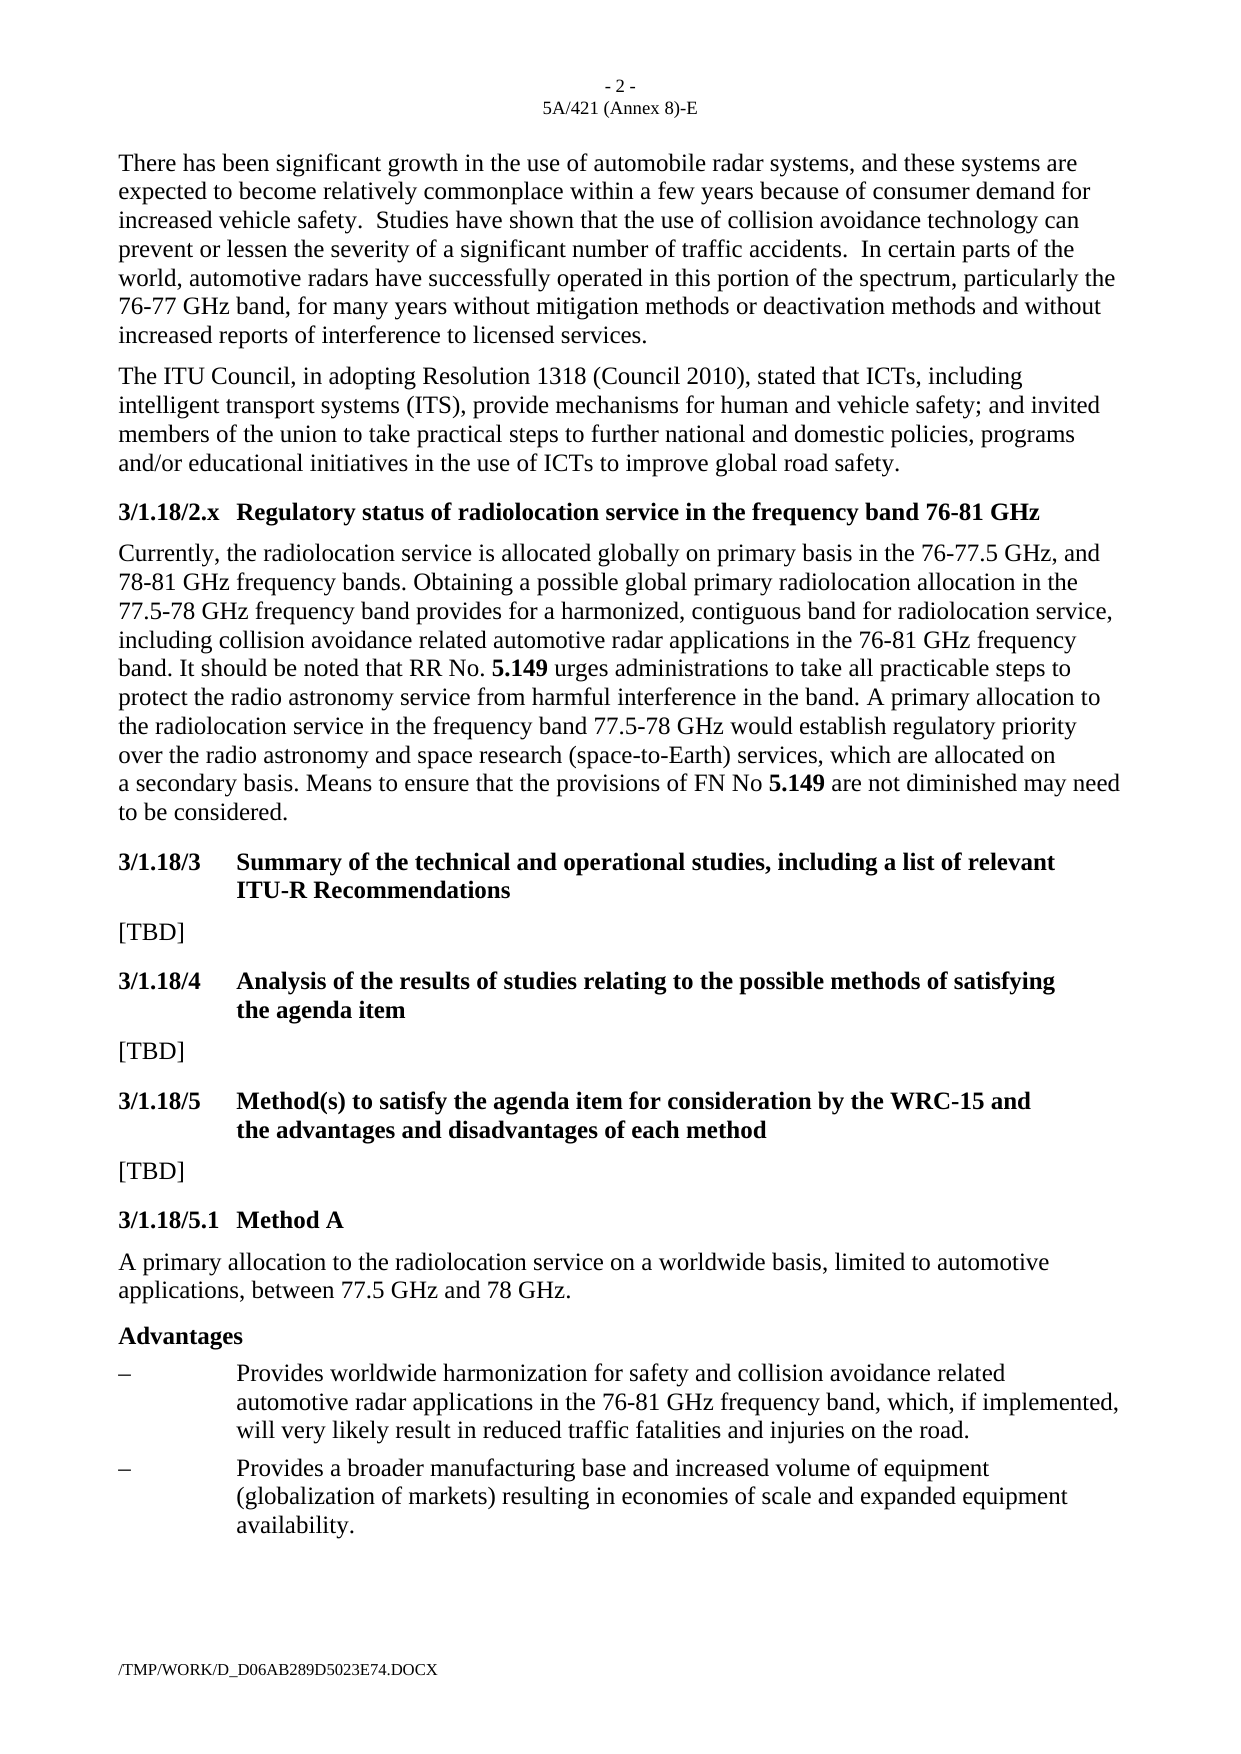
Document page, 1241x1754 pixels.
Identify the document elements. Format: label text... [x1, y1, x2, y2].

text There has been significant growth in the use of automobile radar systems, and these systems are expected to become relatively commonplace within a few years because of consumer demand for increased vehicle safety. Studies have shown that the use of collision avoidance technology can prevent or lessen the severity of a significant number of traffic accidents. In certain parts of the world, automotive radars have successfully operated in this portion of the spectrum, particularly the 76-77 GHz band, for many years without mitigation methods or deactivation methods and without increased reports of interference to licensed services. [118, 148, 1122, 349]
text Currently, the radiolocation service is allocated globally on primary basis in the 76-77.5 GHz, and 78-81 GHz frequency bands. Obtaining a possible global primary radiolocation allocation in the 77.5-78 GHz frequency band provides for a harmonized, contiguous band for radiolocation service, including collision avoidance related automotive radar applications in the 76-81 GHz frequency band. It should be noted that RR No. 5.149 urges administrations to take all practicable steps to protect the radio astronomy service from harmful interference in the band. A primary allocation to the radiolocation service in the frequency band 77.5-78 GHz would establish regulatory priority over the radio astronomy and space research (space-to-Earth) services, which are allocated on a secondary basis. Means to ensure that the provisions of FN No 5.149 are not diminished may need to be considered. [118, 538, 1122, 826]
subtitle 3/1.18/5 Method(s) to satisfy the agenda item for consideration by the WRC-15 and the advantages and disadvantages of each method [118, 1086, 1122, 1143]
subtitle 3/1.18/2.x Regulatory status of radiolocation service in the frequency band 76-81 GHz [118, 497, 1122, 526]
subtitle 3/1.18/5.1 Method A [118, 1206, 1122, 1234]
subtitle 3/1.18/4 Analysis of the results of studies relating to the possible methods of satisfying the agenda item [118, 966, 1122, 1024]
subtitle Advantages [118, 1321, 1122, 1350]
text A primary allocation to the radiolocation service on a worldwide basis, limited to automotive applications, between 77.5 GHz and 78 GHz. [118, 1247, 1122, 1304]
text – Provides a broader manufacturing base and increased volume of equipment (globalization of markets) resulting in economies of scale and expanded equipment availability. [118, 1453, 1122, 1539]
text [TBD] [118, 1036, 1122, 1065]
text – Provides worldwide harmonization for safety and collision avoidance related automotive radar applications in the 76-81 GHz frequency band, which, if implemented, will very likely result in reduced traffic fatalities and injuries on the road. [118, 1358, 1122, 1444]
text [TBD] [118, 1156, 1122, 1185]
subtitle 3/1.18/3 Summary of the technical and operational studies, including a list of relevant ITU-R Recommendations [118, 847, 1122, 904]
text [TBD] [118, 917, 1122, 946]
text The ITU Council, in adopting Resolution 1318 (Council 2010), stated that ICTs, including intelligent transport systems (ITS), provide mechanisms for human and vehicle safety; and invited members of the union to take practical steps to further national and domestic policies, programs and/or educational initiatives in the use of ICTs to improve global road safety. [118, 361, 1122, 476]
